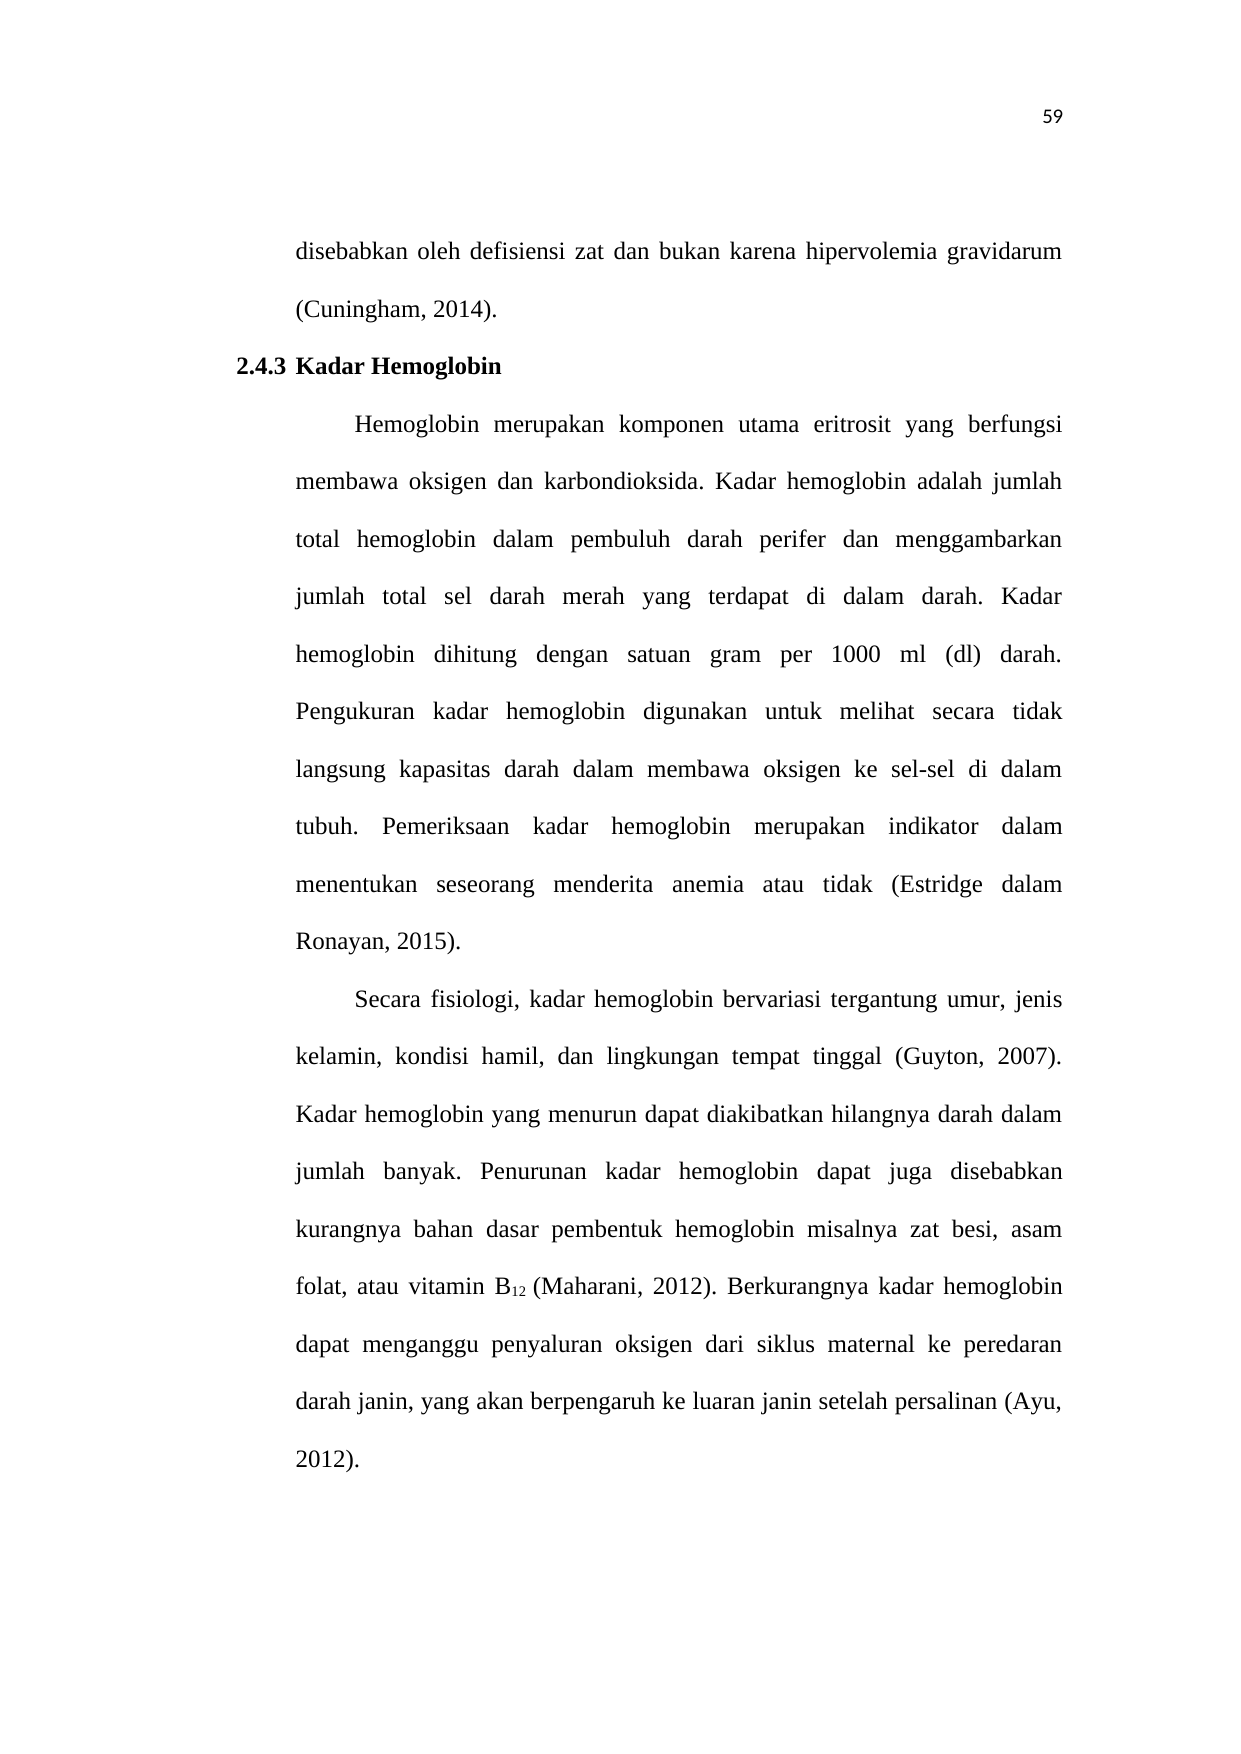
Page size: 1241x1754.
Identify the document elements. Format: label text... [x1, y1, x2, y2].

list Secara fisiologi, kadar hemoglobin bervariasi tergantung umur, jenis kelamin, kondisi hamil, dan lingkungan tempat tinggal (Guyton, 2007). Kadar hemoglobin yang menurun dapat diakibatkan hilangnya darah dalam jumlah banyak. Penurunan kadar hemoglobin dapat juga disebabkan kurangnya bahan dasar pembentuk hemoglobin misalnya zat besi, asam folat, atau vitamin B12 (Maharani, 2012). Berkurangnya kadar hemoglobin dapat menganggu penyaluran oksigen dari siklus maternal ke peredaran darah janin, yang akan berpengaruh ke luaran janin setelah persalinan (Ayu, 2012). [295, 984, 1063, 1472]
list Kadar Hemoglobin [236, 351, 1063, 380]
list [295, 236, 1063, 322]
list Hemoglobin merupakan komponen utama eritrosit yang berfungsi membawa oksigen dan karbondioksida. Kadar hemoglobin adalah jumlah total hemoglobin dalam pembuluh darah perifer dan menggambarkan jumlah total sel darah merah yang terdapat di dalam darah. Kadar hemoglobin dihitung dengan satuan gram per 1000 ml (dl) darah. Pengukuran kadar hemoglobin digunakan untuk melihat secara tidak langsung kapasitas darah dalam membawa oksigen ke sel-sel di dalam tubuh. Pemeriksaan kadar hemoglobin merupakan indikator dalam menentukan seseorang menderita anemia atau tidak (Estridge dalam Ronayan, 2015). [295, 409, 1063, 955]
